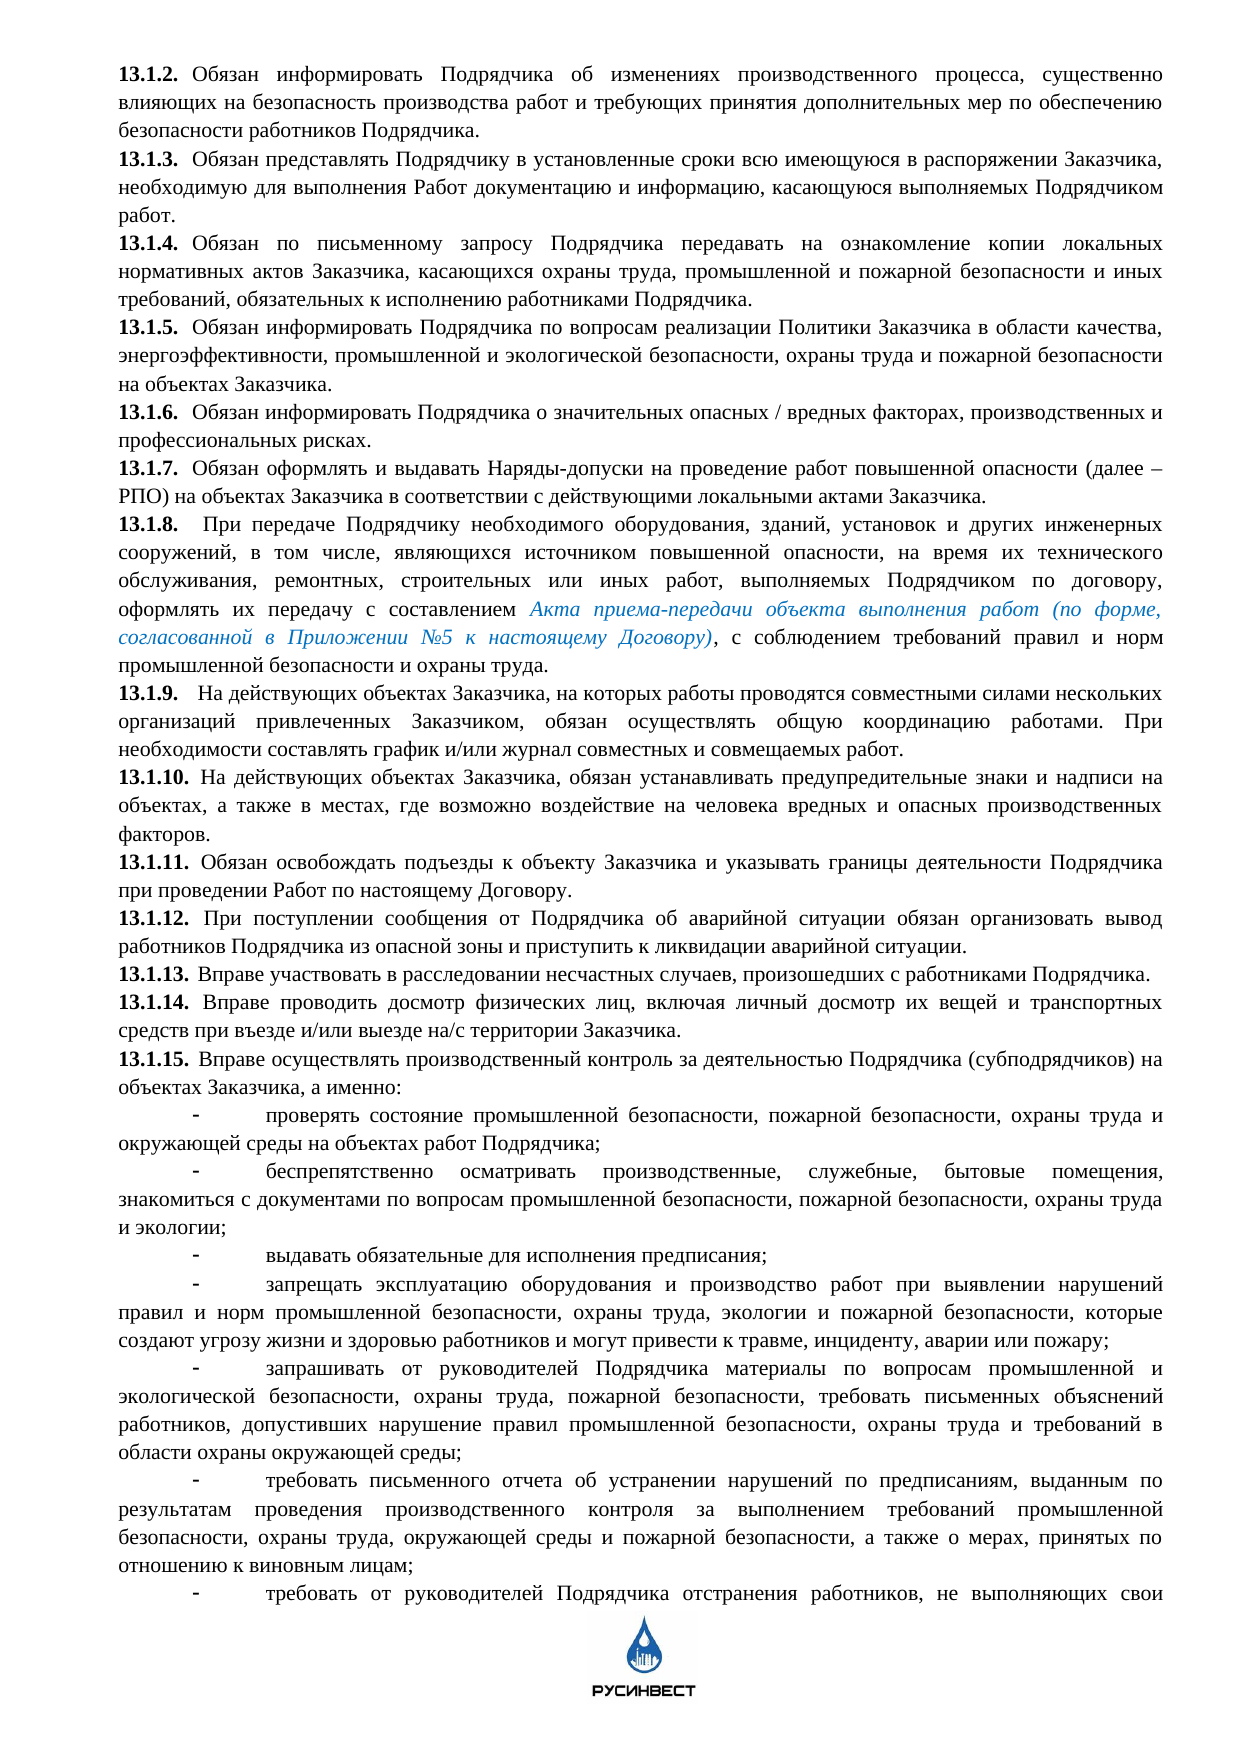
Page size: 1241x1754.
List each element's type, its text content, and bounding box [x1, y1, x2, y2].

list Обязан информировать Подрядчика по вопросам реализации Политики Заказчика в области качества, энергоэффективности, промышленной и экологической безопасности, охраны труда и пожарной безопасности на объектах Заказчика. [118, 312, 1164, 397]
list Обязан оформлять и выдавать Наряды-допуски на проведение работ повышенной опасности (далее – РПО) на объектах Заказчика в соответствии с действующими локальными актами Заказчика. [118, 453, 1164, 509]
list Обязан информировать Подрядчика о значительных опасных / вредных факторах, производственных и профессиональных рисках. [118, 397, 1164, 453]
list Обязан представлять Подрядчику в установленные сроки всю имеющуюся в распоряжении Заказчика, необходимую для выполнения Работ документацию и информацию, касающуюся выполняемых Подрядчиком работ. [118, 143, 1164, 228]
picture [586, 1611, 698, 1704]
list При поступлении сообщения от Подрядчика об аварийной ситуации обязан организовать вывод работников Подрядчика из опасной зоны и приступить к ликвидации аварийной ситуации. [118, 903, 1164, 959]
list На действующих объектах Заказчика, на которых работы проводятся совместными силами нескольких организаций привлеченных Заказчиком, обязан осуществлять общую координацию работами. При необходимости составлять график и/или журнал совместных и совмещаемых работ. [118, 678, 1164, 762]
list запрашивать от руководителей Подрядчика материалы по вопросам промышленной и экологической безопасности, охраны труда, пожарной безопасности, требовать письменных объяснений работников, допустивших нарушение правил промышленной безопасности, охраны труда и требований в области охраны окружающей среды; [118, 1353, 1164, 1465]
list проверять состояние промышленной безопасности, пожарной безопасности, охраны труда и окружающей среды на объектах работ Подрядчика; [118, 1100, 1164, 1156]
list Обязан по письменному запросу Подрядчика передавать на ознакомление копии локальных нормативных актов Заказчика, касающихся охраны труда, промышленной и пожарной безопасности и иных требований, обязательных к исполнению работниками Подрядчика. [118, 228, 1164, 312]
list беспрепятственно осматривать производственные, служебные, бытовые помещения, знакомиться с документами по вопросам промышленной безопасности, пожарной безопасности, охраны труда и экологии; [118, 1156, 1164, 1240]
list Вправе участвовать в расследовании несчастных случаев, произошедших с работниками Подрядчика. [118, 959, 1164, 987]
list На действующих объектах Заказчика, обязан устанавливать предупредительные знаки и надписи на объектах, а также в местах, где возможно воздействие на человека вредных и опасных производственных факторов. [118, 762, 1164, 847]
list Обязан информировать Подрядчика об изменениях производственного процесса, существенно влияющих на безопасность производства работ и требующих принятия дополнительных мер по обеспечению безопасности работников Подрядчика. [118, 59, 1164, 143]
list При передаче Подрядчику необходимого оборудования, зданий, установок и других инженерных сооружений, в том числе, являющихся источником повышенной опасности, на время их технического обслуживания, ремонтных, строительных или иных работ, выполняемых Подрядчиком по договору, оформлять их передачу с составлением Акта приема-передачи объекта выполнения работ (по форме, согласованной в Приложении №5 к настоящему Договору), с соблюдением требований правил и норм промышленной безопасности и охраны труда. [118, 509, 1164, 678]
list требовать письменного отчета об устранении нарушений по предписаниям, выданным по результатам проведения производственного контроля за выполнением требований промышленной безопасности, охраны труда, окружающей среды и пожарной безопасности, а также о мерах, принятых по отношению к виновным лицам; [118, 1465, 1164, 1578]
list запрещать эксплуатацию оборудования и производство работ при выявлении нарушений правил и норм промышленной безопасности, охраны труда, экологии и пожарной безопасности, которые создают угрозу жизни и здоровью работников и могут привести к травме, инциденту, аварии или пожару; [118, 1268, 1164, 1353]
list Вправе осуществлять производственный контроль за деятельностью Подрядчика (субподрядчиков) на объектах Заказчика, а именно: [118, 1043, 1164, 1100]
list выдавать обязательные для исполнения предписания; [118, 1240, 1164, 1268]
list Вправе проводить досмотр физических лиц, включая личный досмотр их вещей и транспортных средств при въезде и/или выезде на/с территории Заказчика. [118, 987, 1164, 1043]
list Обязан освобождать подъезды к объекту Заказчика и указывать границы деятельности Подрядчика при проведении Работ по настоящему Договору. [118, 847, 1164, 903]
